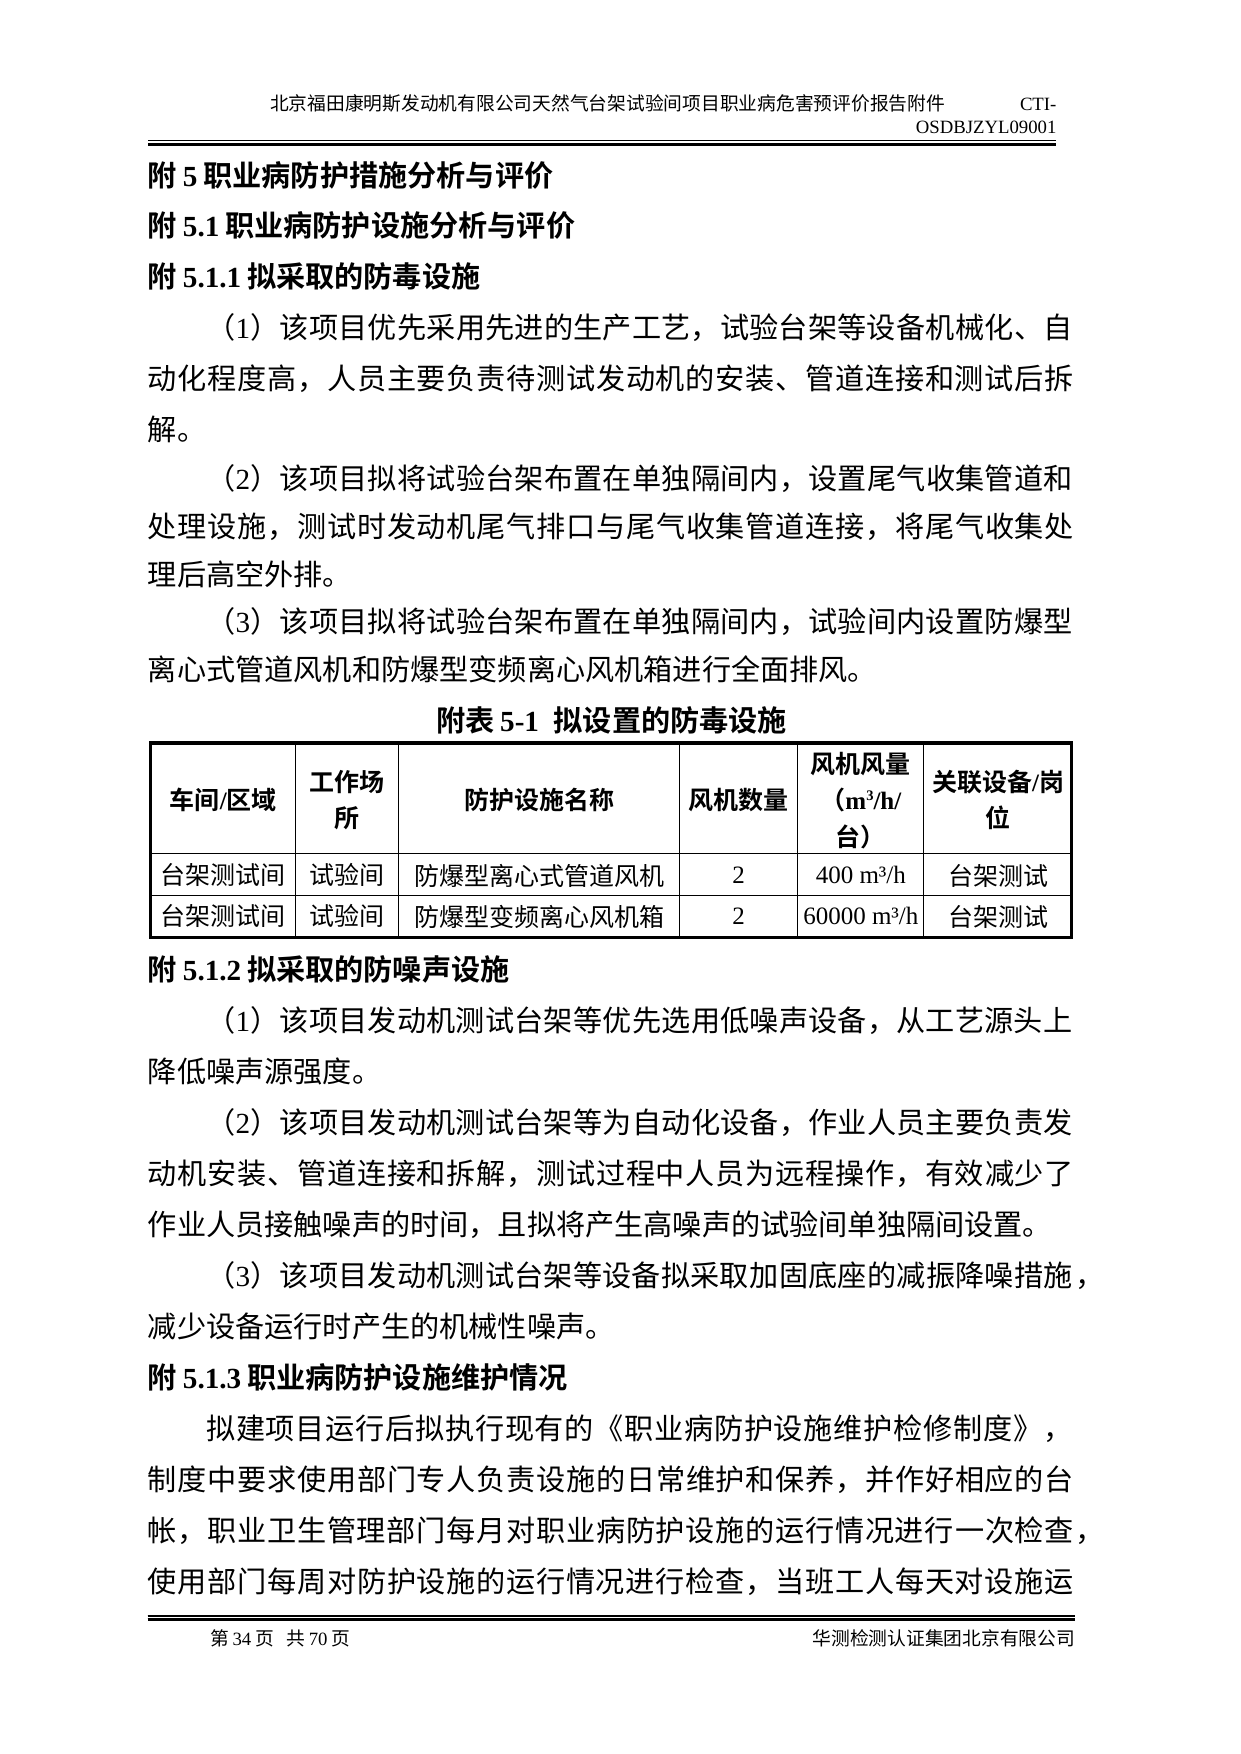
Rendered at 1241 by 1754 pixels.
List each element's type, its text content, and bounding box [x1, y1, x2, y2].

table_cell 防爆型变频离心风机箱 [399, 896, 679, 936]
text （2）该项目拟将试验台架布置在单独隔间内，设置尾气收集管道和处理设施，测试时发动机尾气排口与尾气收集管道连接，将尾气收集处理后高空外排。 [148, 451, 1075, 594]
text （1）该项目发动机测试台架等优先选用低噪声设备，从工艺源头上降低噪声源强度。 [148, 990, 1075, 1092]
text （3）该项目拟将试验台架布置在单独隔间内，试验间内设置防爆型离心式管道风机和防爆型变频离心风机箱进行全面排风。 [148, 594, 1075, 690]
table_cell 台架测试间 [152, 896, 295, 936]
table_header 工作场所 [296, 745, 398, 853]
table_header 车间/区域 [152, 745, 295, 853]
table_cell 2 [680, 854, 797, 895]
table_cell 台架测试间 [152, 854, 295, 895]
table_cell 防爆型离心式管道风机 [399, 854, 679, 895]
text 拟建项目运行后拟执行现有的《职业病防护设施维护检修制度》，制度中要求使用部门专人负责设施的日常维护和保养，并作好相应的台帐，职业卫生管理部门每月对职业病防护设施的运行情况进行一次检查，使用部门每周对防护设施的运行情况进行检查，当班工人每天对设施运行情况进行记录。 [148, 1398, 1075, 1603]
table_cell 试验间 [296, 854, 398, 895]
text 附5.1.2拟采取的防噪声设施 [148, 939, 1075, 990]
text （3）该项目发动机测试台架等设备拟采取加固底座的减振降噪措施，减少设备运行时产生的机械性噪声。 [148, 1245, 1075, 1347]
table_cell 台架测试 [924, 854, 1070, 895]
table_header 风机风量（m3/h/台） [798, 745, 923, 853]
table_header 风机数量 [680, 745, 797, 853]
text 附5.1.3职业病防护设施维护情况 [148, 1347, 1075, 1398]
table_cell 60000 m³/h [798, 896, 923, 936]
table_cell 400 m³/h [798, 854, 923, 895]
text 附5.1.1拟采取的防毒设施 [148, 247, 1075, 298]
text 附5职业病防护措施分析与评价 [148, 148, 1075, 196]
text 附5.1职业病防护设施分析与评价 [148, 196, 1075, 247]
table_cell 2 [680, 896, 797, 936]
text （2）该项目发动机测试台架等为自动化设备，作业人员主要负责发动机安装、管道连接和拆解，测试过程中人员为远程操作，有效减少了作业人员接触噪声的时间，且拟将产生高噪声的试验间单独隔间设置。 [148, 1092, 1075, 1245]
table_cell 台架测试 [924, 896, 1070, 936]
table_cell 试验间 [296, 896, 398, 936]
table_header 防护设施名称 [399, 745, 679, 853]
table_header 关联设备/岗位 [924, 745, 1070, 853]
text 附表5-1 拟设置的防毒设施 [148, 690, 1075, 741]
text （1）该项目优先采用先进的生产工艺，试验台架等设备机械化、自动化程度高，人员主要负责待测试发动机的安装、管道连接和测试后拆解。 [148, 298, 1075, 451]
